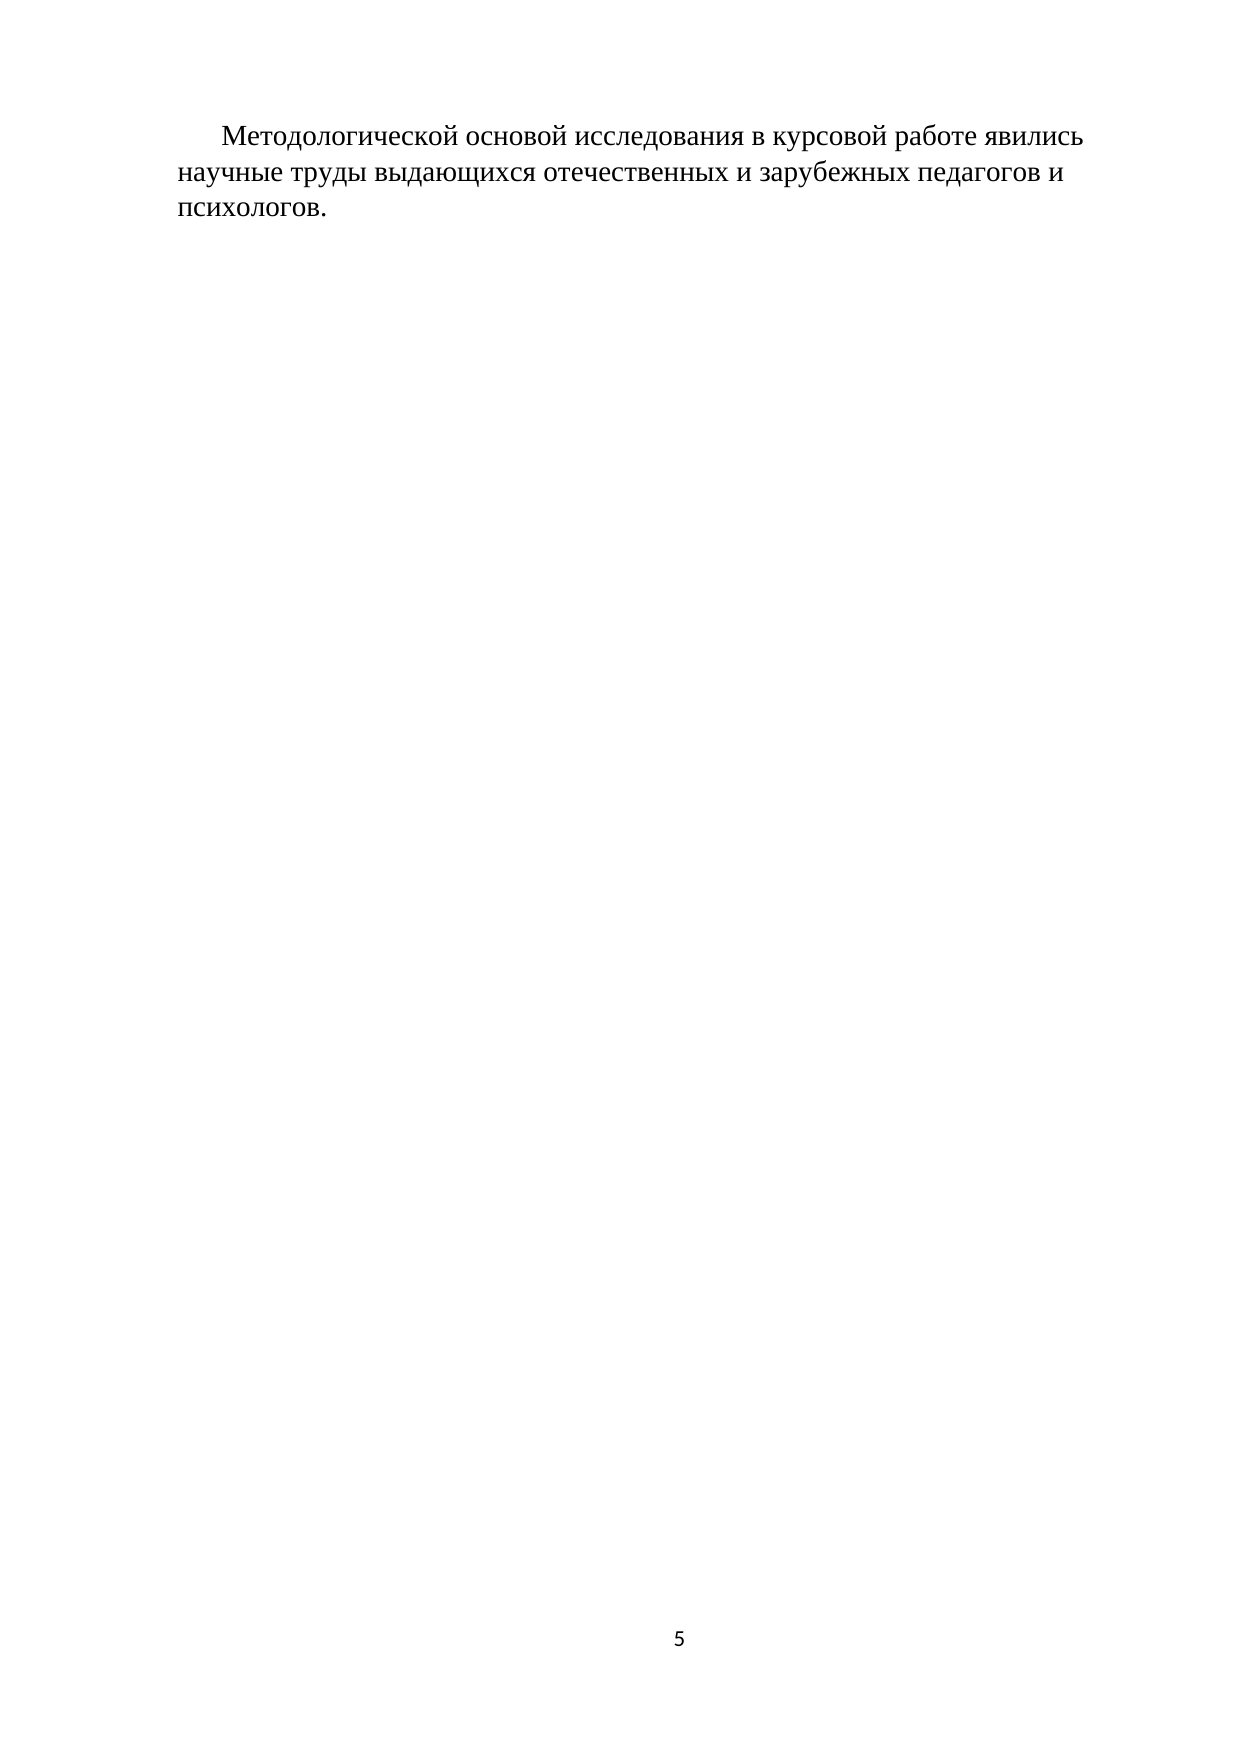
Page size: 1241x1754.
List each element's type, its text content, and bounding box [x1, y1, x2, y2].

text Методологической основой исследования в курсовой работе явились научные труды выдающихся отечественных и зарубежных педагогов и психологов. [177, 118, 1181, 223]
